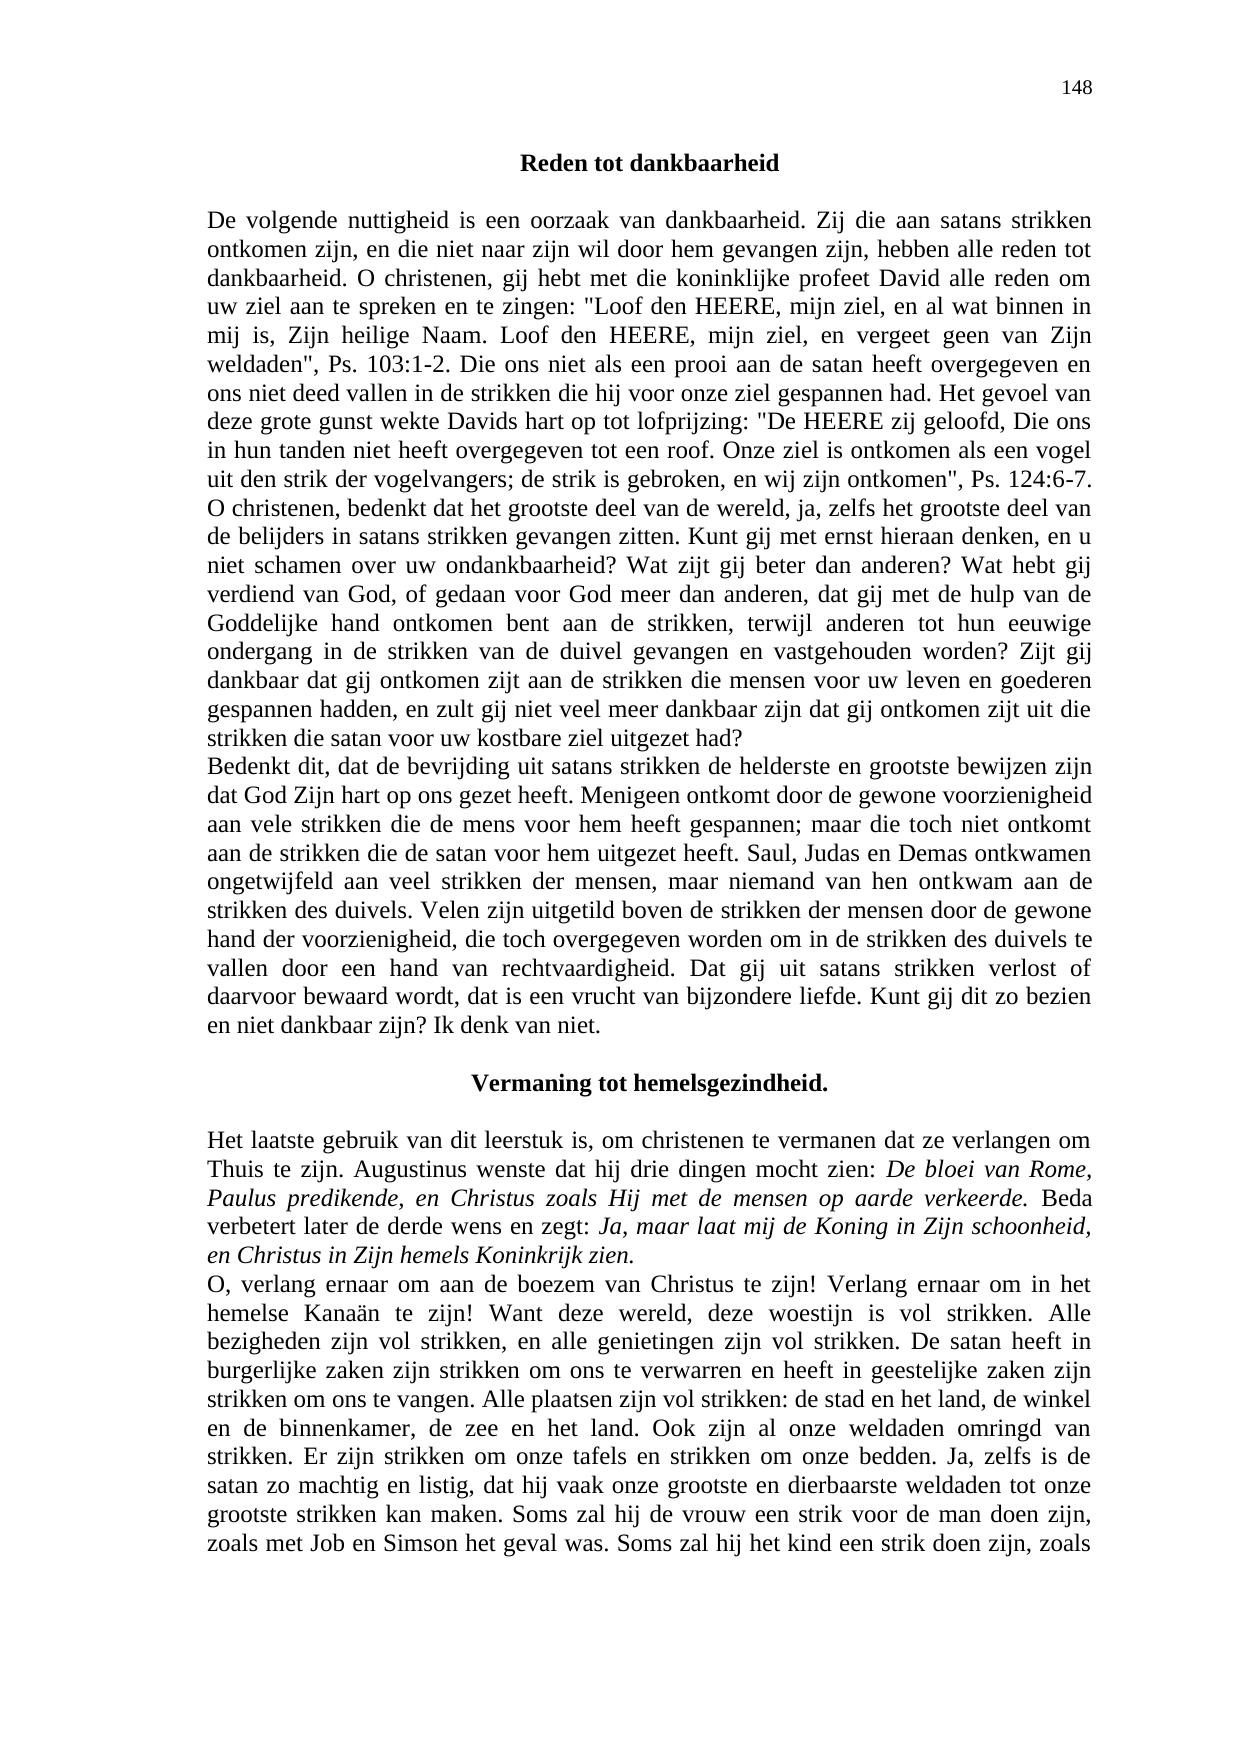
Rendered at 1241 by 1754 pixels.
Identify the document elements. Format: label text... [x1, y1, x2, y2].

text De volgende nuttigheid is een oorzaak van dankbaarheid. Zij die aan satans strikken ontkomen zijn, en die niet naar zijn wil door hem gevangen zijn, hebben alle reden tot dankbaarheid. O christenen, gij hebt met die koninklijke profeet David alle reden om uw ziel aan te spreken en te zingen: "Loof den HEERE, mijn ziel, en al wat binnen in mij is, Zijn heilige Naam. Loof den HEERE, mijn ziel, en vergeet geen van Zijn weldaden", Ps. 103:1-2. Die ons niet als een prooi aan de satan heeft overgegeven en ons niet deed vallen in de strikken die hij voor onze ziel gespannen had. Het gevoel van deze grote gunst wekte Davids hart op tot lofprijzing: "De HEERE zij geloofd, Die ons in hun tanden niet heeft overgegeven tot een roof. Onze ziel is ontkomen als een vogel uit den strik der vogelvangers; de strik is gebroken, en wij zijn ontkomen", Ps. 124:6-7. O christenen, bedenkt dat het grootste deel van de wereld, ja, zelfs het grootste deel van de belijders in satans strikken gevangen zitten. Kunt gij met ernst hieraan denken, en u niet schamen over uw ondankbaarheid? Wat zijt gij beter dan anderen? Wat hebt gij verdiend van God, of gedaan voor God meer dan anderen, dat gij met de hulp van de Goddelijke hand ontkomen bent aan de strikken, terwijl anderen tot hun eeuwige ondergang in de strikken van de duivel gevangen en vastgehouden worden? Zijt gij dankbaar dat gij ontkomen zijt aan de strikken die mensen voor uw leven en goederen gespannen hadden, en zult gij niet veel meer dankbaar zijn dat gij ontkomen zijt uit die strikken die satan voor uw kostbare ziel uitgezet had? [207, 205, 1092, 751]
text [207, 1269, 1092, 1556]
text Het laatste gebruik van dit leerstuk is, om christenen te vermanen dat ze verlangen om Thuis te zijn. Augustinus wenste dat hij drie dingen mocht zien: De bloei van Rome, Paulus predikende, en Christus zoals Hij met de mensen op aarde verkeerde. Beda verbetert later de derde wens en zegt: Ja, maar laat mij de Koning in Zijn schoonheid, en Christus in Zijn hemels Koninkrijk zien. [207, 1125, 1092, 1269]
text Bedenkt dit, dat de bevrijding uit satans strikken de helderste en grootste bewijzen zijn dat God Zijn hart op ons gezet heeft. Menigeen ontkomt door de gewone voorzienigheid aan vele strikken die de mens voor hem heeft gespannen; maar die toch niet ontkomt aan de strikken die de satan voor hem uitgezet heeft. Saul, Judas en Demas ontkwamen ongetwijfeld aan veel strikken der mensen, maar niemand van hen ontkwam aan de strikken des duivels. Velen zijn uitgetild boven de strikken der mensen door de gewone hand der voorzienigheid, die toch overgegeven worden om in de strikken des duivels te vallen door een hand van rechtvaardigheid. Dat gij uit satans strikken verlost of daarvoor bewaard wordt, dat is een vrucht van bijzondere liefde. Kunt gij dit zo bezien en niet dankbaar zijn? Ik denk van niet. [207, 751, 1092, 1039]
text Vermaning tot hemelsgezindheid. [207, 1068, 1092, 1096]
text Reden tot dankbaarheid [207, 148, 1092, 176]
